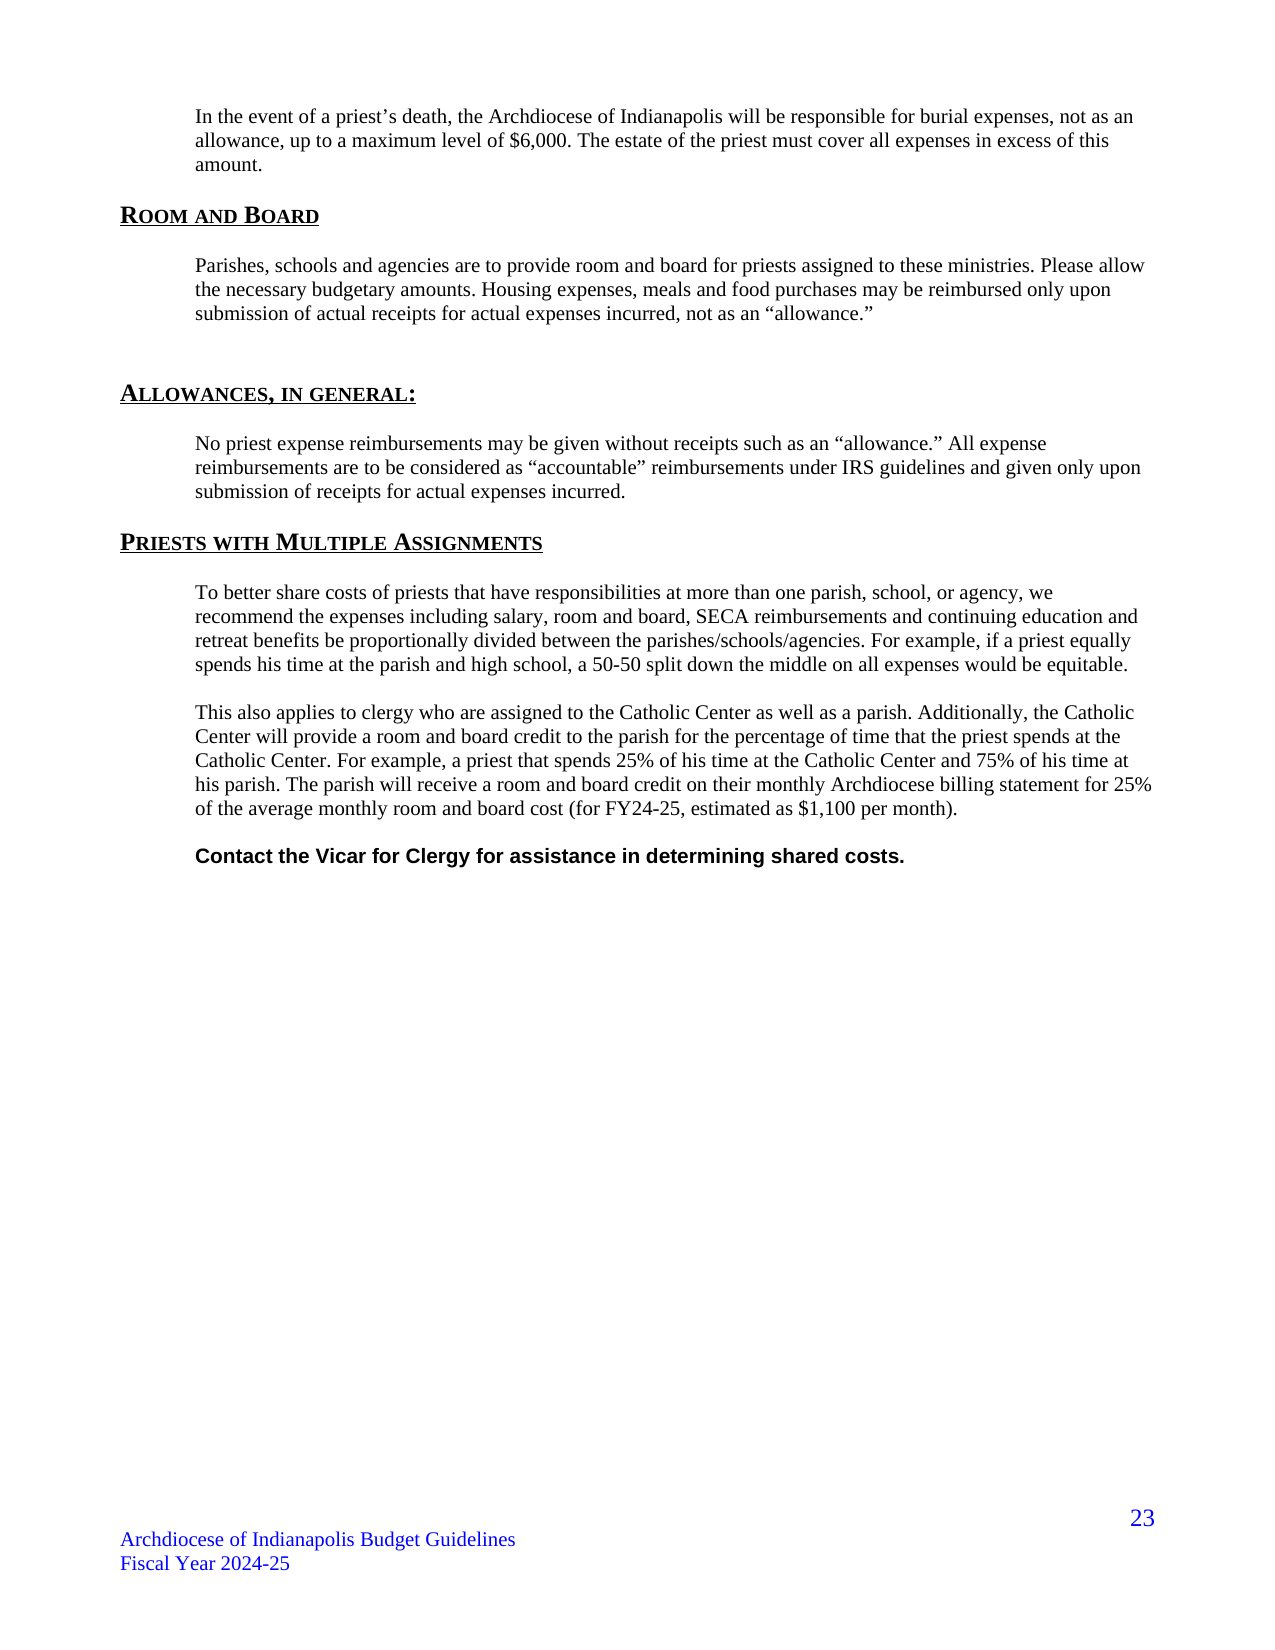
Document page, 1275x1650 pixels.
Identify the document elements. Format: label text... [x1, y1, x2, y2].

title Contact the Vicar for Clergy for assistance in determining shared costs. [120, 844, 1155, 868]
text Allowances, in general: [120, 378, 1155, 407]
text This also applies to clergy who are assigned to the Catholic Center as well as a parish. Additionally, the Catholic Center will provide a room and board credit to the parish for the percentage of time that the priest spends at the Catholic Center. For example, a priest that spends 25% of his time at the Catholic Center and 75% of his time at his parish. The parish will receive a room and board credit on their monthly Archdiocese billing statement for 25% of the average monthly room and board cost (for FY24-25, estimated as $1,100 per month). [195, 700, 1155, 820]
text Priests with Multiple Assignments [120, 527, 1155, 556]
text Room and Board [120, 200, 1155, 229]
text To better share costs of priests that have responsibilities at more than one parish, school, or agency, we recommend the expenses including salary, room and board, SECA reimbursements and continuing education and retreat benefits be proportionally divided between the parishes/schools/agencies. For example, if a priest equally spends his time at the parish and high school, a 50-50 split down the middle on all expenses would be equitable. [195, 580, 1155, 676]
text In the event of a priest’s death, the Archdiocese of Indianapolis will be responsible for burial expenses, not as an allowance, up to a maximum level of $6,000. The estate of the priest must cover all expenses in excess of this amount. [195, 104, 1155, 176]
title No priest expense reimbursements may be given without receipts such as an “allowance.” All expense reimbursements are to be considered as “accountable” reimbursements under IRS guidelines and given only upon submission of receipts for actual expenses incurred. [195, 431, 1155, 503]
text Parishes, schools and agencies are to provide room and board for priests assigned to these ministries. Please allow the necessary budgetary amounts. Housing expenses, meals and food purchases may be reimbursed only upon submission of actual receipts for actual expenses incurred, not as an “allowance.” [195, 253, 1155, 354]
